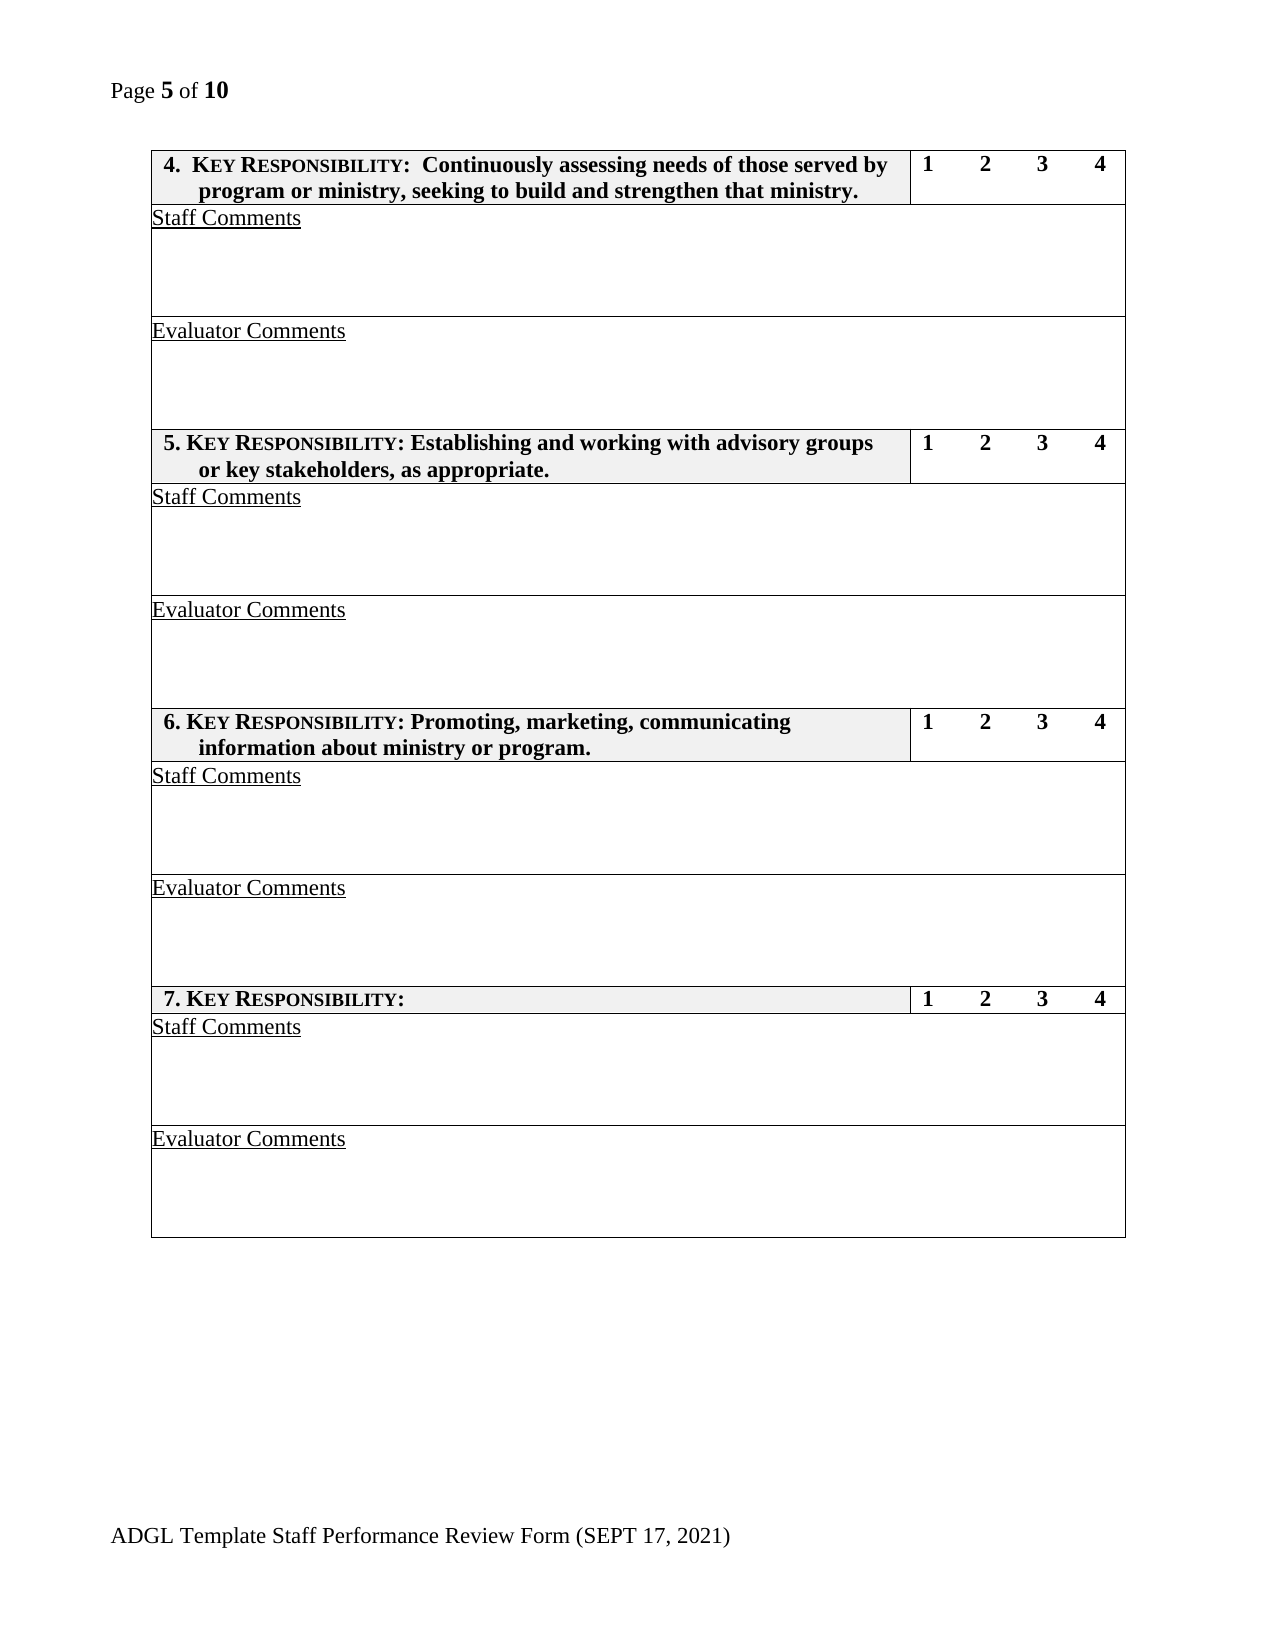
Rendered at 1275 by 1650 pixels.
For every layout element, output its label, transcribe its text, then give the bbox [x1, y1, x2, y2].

table_cell Evaluator Comments [152, 317, 1125, 428]
table_header 4 [1070, 151, 1125, 204]
table_cell 1 [911, 709, 956, 761]
table_cell 4 [1070, 987, 1125, 1012]
table_cell 6. KEY RESPONSIBILITY: Promoting, marketing, communicating information about ministry or program. [152, 709, 910, 761]
table_cell 1 [911, 987, 956, 1012]
table_cell Evaluator Comments [152, 1126, 1125, 1237]
table_cell 3 [1013, 430, 1070, 482]
table_cell Staff Comments [152, 484, 1125, 595]
table_cell 4 [1070, 709, 1125, 761]
table_cell Evaluator Comments [152, 875, 1125, 986]
table_cell 2 [956, 709, 1013, 761]
table_cell 3 [1013, 987, 1070, 1012]
table_cell 2 [956, 430, 1013, 482]
table_cell Evaluator Comments [152, 596, 1125, 707]
table_header 3 [1013, 151, 1070, 204]
table_cell 5. KEY RESPONSIBILITY: Establishing and working with advisory groups or key stakeholders, as appropriate. [152, 430, 910, 482]
table_cell Staff Comments [152, 205, 1125, 316]
table_cell 7. KEY RESPONSIBILITY: [152, 987, 910, 1012]
table_cell 3 [1013, 709, 1070, 761]
table_cell 2 [956, 987, 1013, 1012]
table_cell 1 [911, 430, 956, 482]
table_header 1 [911, 151, 956, 204]
table_cell 4 [1070, 430, 1125, 482]
table_header 2 [956, 151, 1013, 204]
table_header 4. KEY RESPONSIBILITY: Continuously assessing needs of those served by program or ministry, seeking to build and strengthen that ministry. [152, 151, 910, 204]
table_cell Staff Comments [152, 1014, 1125, 1125]
table_cell Staff Comments [152, 762, 1125, 873]
